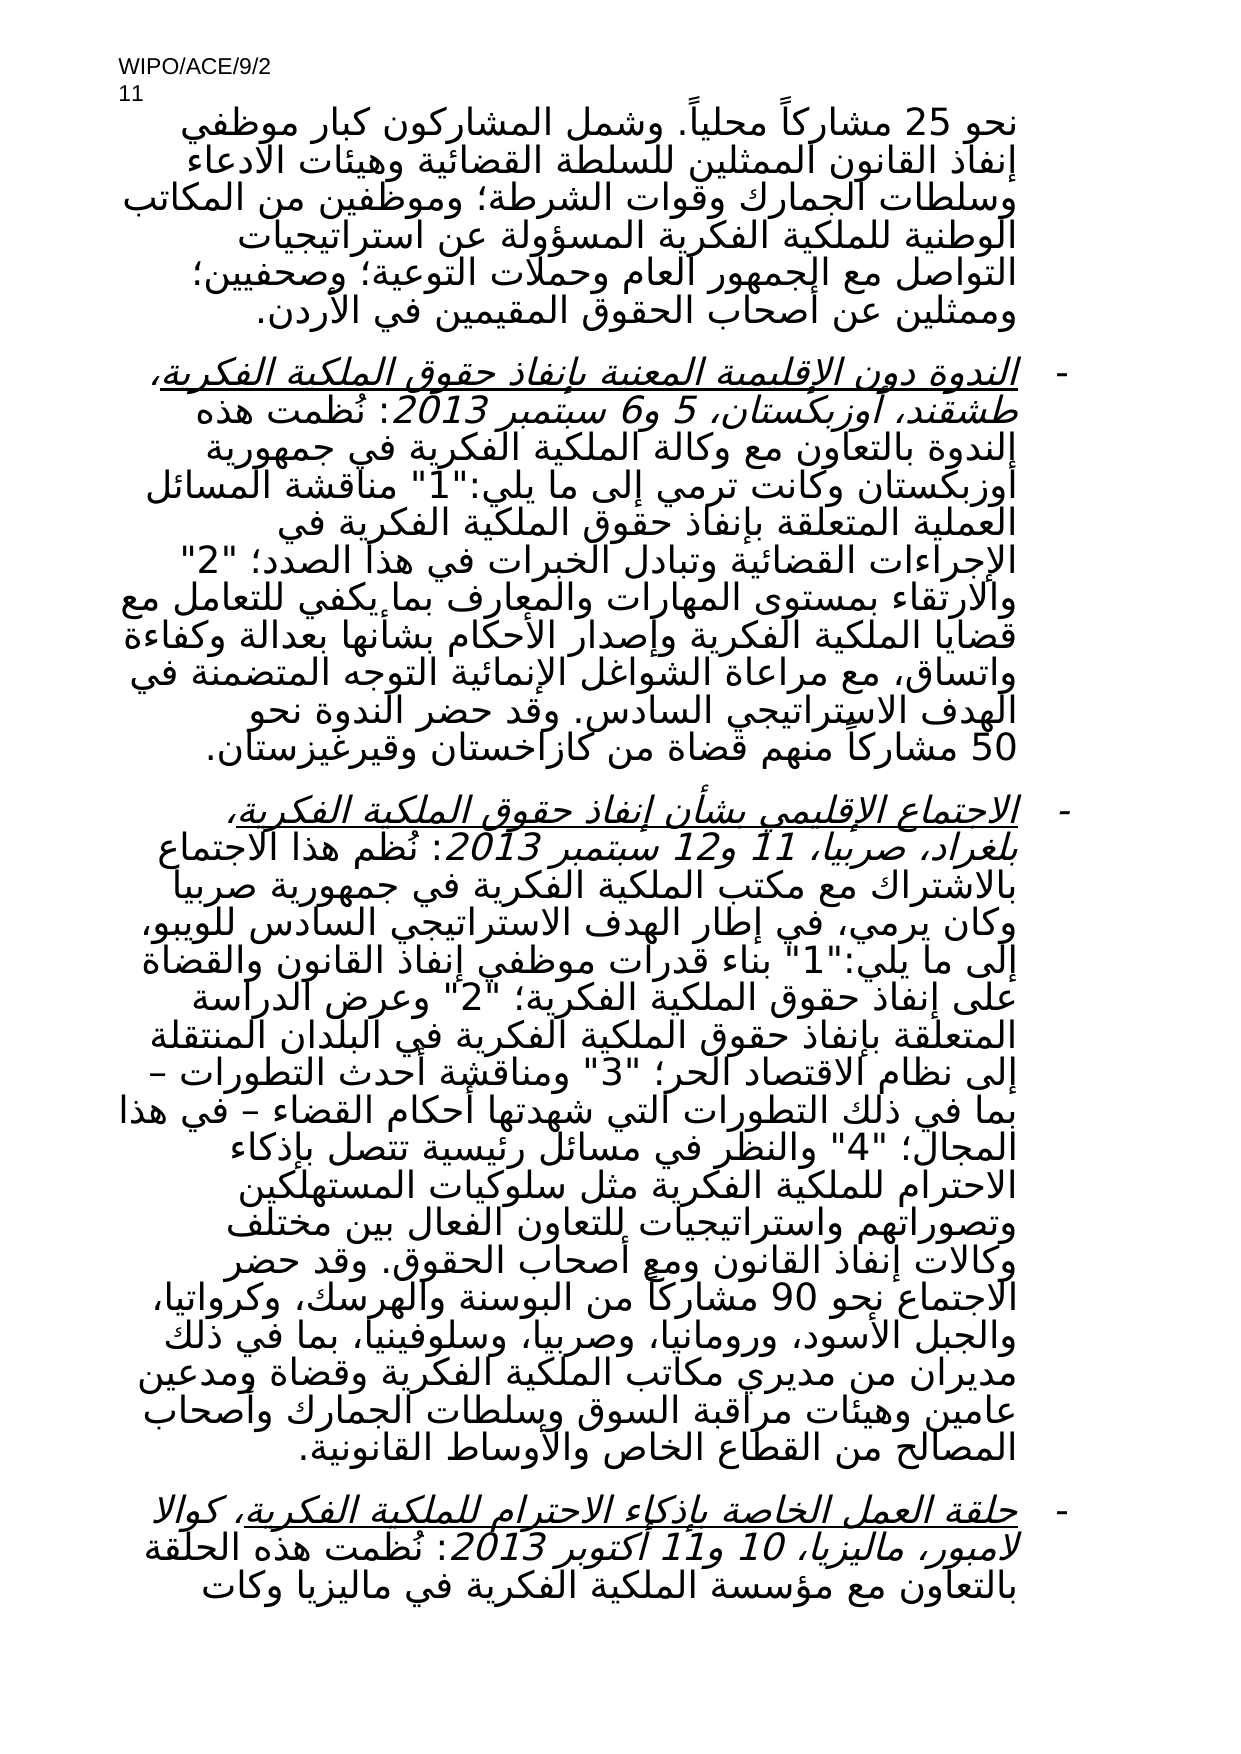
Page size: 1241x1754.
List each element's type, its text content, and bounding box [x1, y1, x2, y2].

list الندوة دون الإقليمية المعنية بإنفاذ حقوق الملكية الفكرية، طشقند، أوزبكستان، 5 و6 سبتمبر 2013: نُظمت هذه الندوة بالتعاون مع وكالة الملكية الفكرية في جمهورية أوزبكستان وكانت ترمي إلى ما يلي:"1" مناقشة المسائل العملية المتعلقة بإنفاذ حقوق الملكية الفكرية في الإجراءات القضائية وتبادل الخبرات في هذا الصدد؛ "2" والارتقاء بمستوى المهارات والمعارف بما يكفي للتعامل مع قضايا الملكية الفكرية وإصدار الأحكام بشأنها بعدالة وكفاءة واتساق، مع مراعاة الشواغل الإنمائية التوجه المتضمنة في الهدف الاستراتيجي السادس. وقد حضر الندوة نحو 50 مشاركاً منهم قضاة من كازاخستان وقيرغيزستان. [118, 356, 1055, 768]
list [118, 1493, 1055, 1606]
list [118, 106, 1055, 331]
list الاجتماع الإقليمي بشأن إنفاذ حقوق الملكية الفكرية، بلغراد، صربيا، 11 و12 سبتمبر 2013: نُظم هذا الاجتماع بالاشتراك مع مكتب الملكية الفكرية في جمهورية صربيا وكان يرمي، في إطار الهدف الاستراتيجي السادس للويبو، إلى ما يلي:"1" بناء قدرات موظفي إنفاذ القانون والقضاة على إنفاذ حقوق الملكية الفكرية؛ "2" وعرض الدراسة المتعلقة بإنفاذ حقوق الملكية الفكرية في البلدان المنتقلة إلى نظام الاقتصاد الحر؛ "3" ومناقشة أحدث التطورات – بما في ذلك التطورات التي شهدتها أحكام القضاء – في هذا المجال؛ "4" والنظر في مسائل رئيسية تتصل بإذكاء الاحترام للملكية الفكرية مثل سلوكيات المستهلكين وتصوراتهم واستراتيجيات للتعاون الفعال بين مختلف وكالات إنفاذ القانون ومع أصحاب الحقوق. وقد حضر الاجتماع نحو 90 مشاركاً من البوسنة والهرسك، وكرواتيا، والجبل الأسود، ورومانيا، وصربيا، وسلوفينيا، بما في ذلك مديران من مديري مكاتب الملكية الفكرية وقضاة ومدعين عامين وهيئات مراقبة السوق وسلطات الجمارك وأصحاب المصالح من القطاع الخاص والأوساط القانونية. [118, 793, 1055, 1468]
